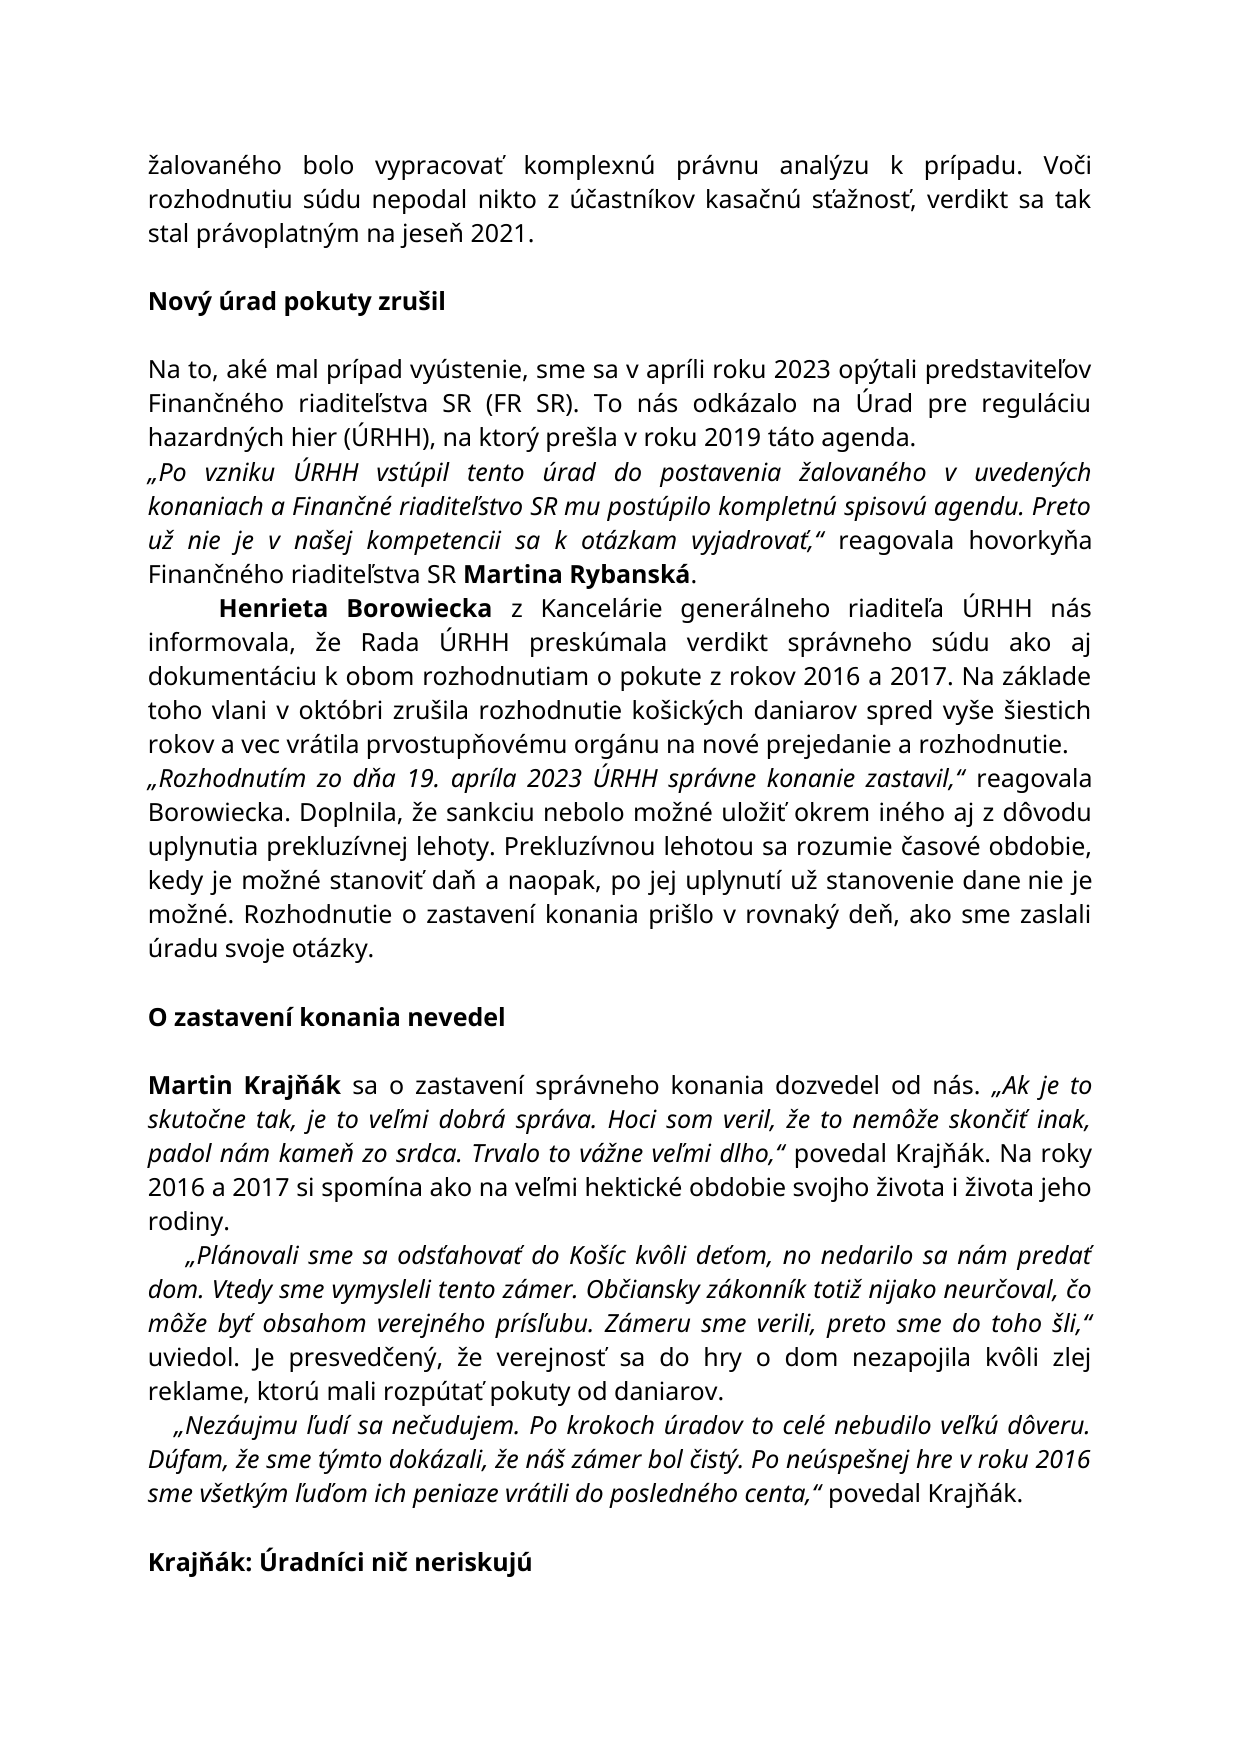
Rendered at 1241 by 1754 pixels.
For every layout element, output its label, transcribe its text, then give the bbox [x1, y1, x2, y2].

text Henrieta Borowiecka z Kancelárie generálneho riaditeľa ÚRHH nás informovala, že Rada ÚRHH preskúmala verdikt správneho súdu ako aj dokumentáciu k obom rozhodnutiam o pokute z rokov 2016 a 2017. Na základe toho vlani v októbri zrušila rozhodnutie košických daniarov spred vyše šiestich rokov a vec vrátila prvostupňovému orgánu na nové prejedanie a rozhodnutie. [148, 590, 1093, 761]
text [148, 148, 1093, 250]
text „Po vzniku ÚRHH vstúpil tento úrad do postavenia žalovaného v uvedených konaniach a Finančné riaditeľstvo SR mu postúpilo kompletnú spisovú agendu. Preto už nie je v našej kompetencii sa k otázkam vyjadrovať,“ reagovala hovorkyňa Finančného riaditeľstva SR Martina Rybanská. [148, 454, 1093, 590]
text Krajňák: Úradníci nič neriskujú [148, 1544, 1093, 1578]
text Nový úrad pokuty zrušil [148, 284, 1093, 318]
text „Rozhodnutím zo dňa 19. apríla 2023 ÚRHH správne konanie zastavil,“ reagovala Borowiecka. Doplnila, že sankciu nebolo možné uložiť okrem iného aj z dôvodu uplynutia prekluzívnej lehoty. Prekluzívnou lehotou sa rozumie časové obdobie, kedy je možné stanoviť daň a naopak, po jej uplynutí už stanovenie dane nie je možné. Rozhodnutie o zastavení konania prišlo v rovnaký deň, ako sme zaslali úradu svoje otázky. [148, 761, 1093, 965]
text „Nezáujmu ľudí sa nečudujem. Po krokoch úradov to celé nebudilo veľkú dôveru. Dúfam, že sme týmto dokázali, že náš zámer bol čistý. Po neúspešnej hre v roku 2016 sme všetkým ľuďom ich peniaze vrátili do posledného centa,“ povedal Krajňák. [148, 1408, 1093, 1510]
text Na to, aké mal prípad vyústenie, sme sa v apríli roku 2023 opýtali predstaviteľov Finančného riaditeľstva SR (FR SR). To nás odkázalo na Úrad pre reguláciu hazardných hier (ÚRHH), na ktorý prešla v roku 2019 táto agenda. [148, 352, 1093, 454]
text Martin Krajňák sa o zastavení správneho konania dozvedel od nás. „Ak je to skutočne tak, je to veľmi dobrá správa. Hoci som veril, že to nemôže skončiť inak, padol nám kameň zo srdca. Trvalo to vážne veľmi dlho,“ povedal Krajňák. Na roky 2016 a 2017 si spomína ako na veľmi hektické obdobie svojho života i života jeho rodiny. [148, 1067, 1093, 1238]
text O zastavení konania nevedel [148, 999, 1093, 1033]
text „Plánovali sme sa odsťahovať do Košíc kvôli deťom, no nedarilo sa nám predať dom. Vtedy sme vymysleli tento zámer. Občiansky zákonník totiž nijako neurčoval, čo môže byť obsahom verejného prísľubu. Zámeru sme verili, preto sme do toho šli,“ uviedol. Je presvedčený, že verejnosť sa do hry o dom nezapojila kvôli zlej reklame, ktorú mali rozpútať pokuty od daniarov. [148, 1238, 1093, 1408]
